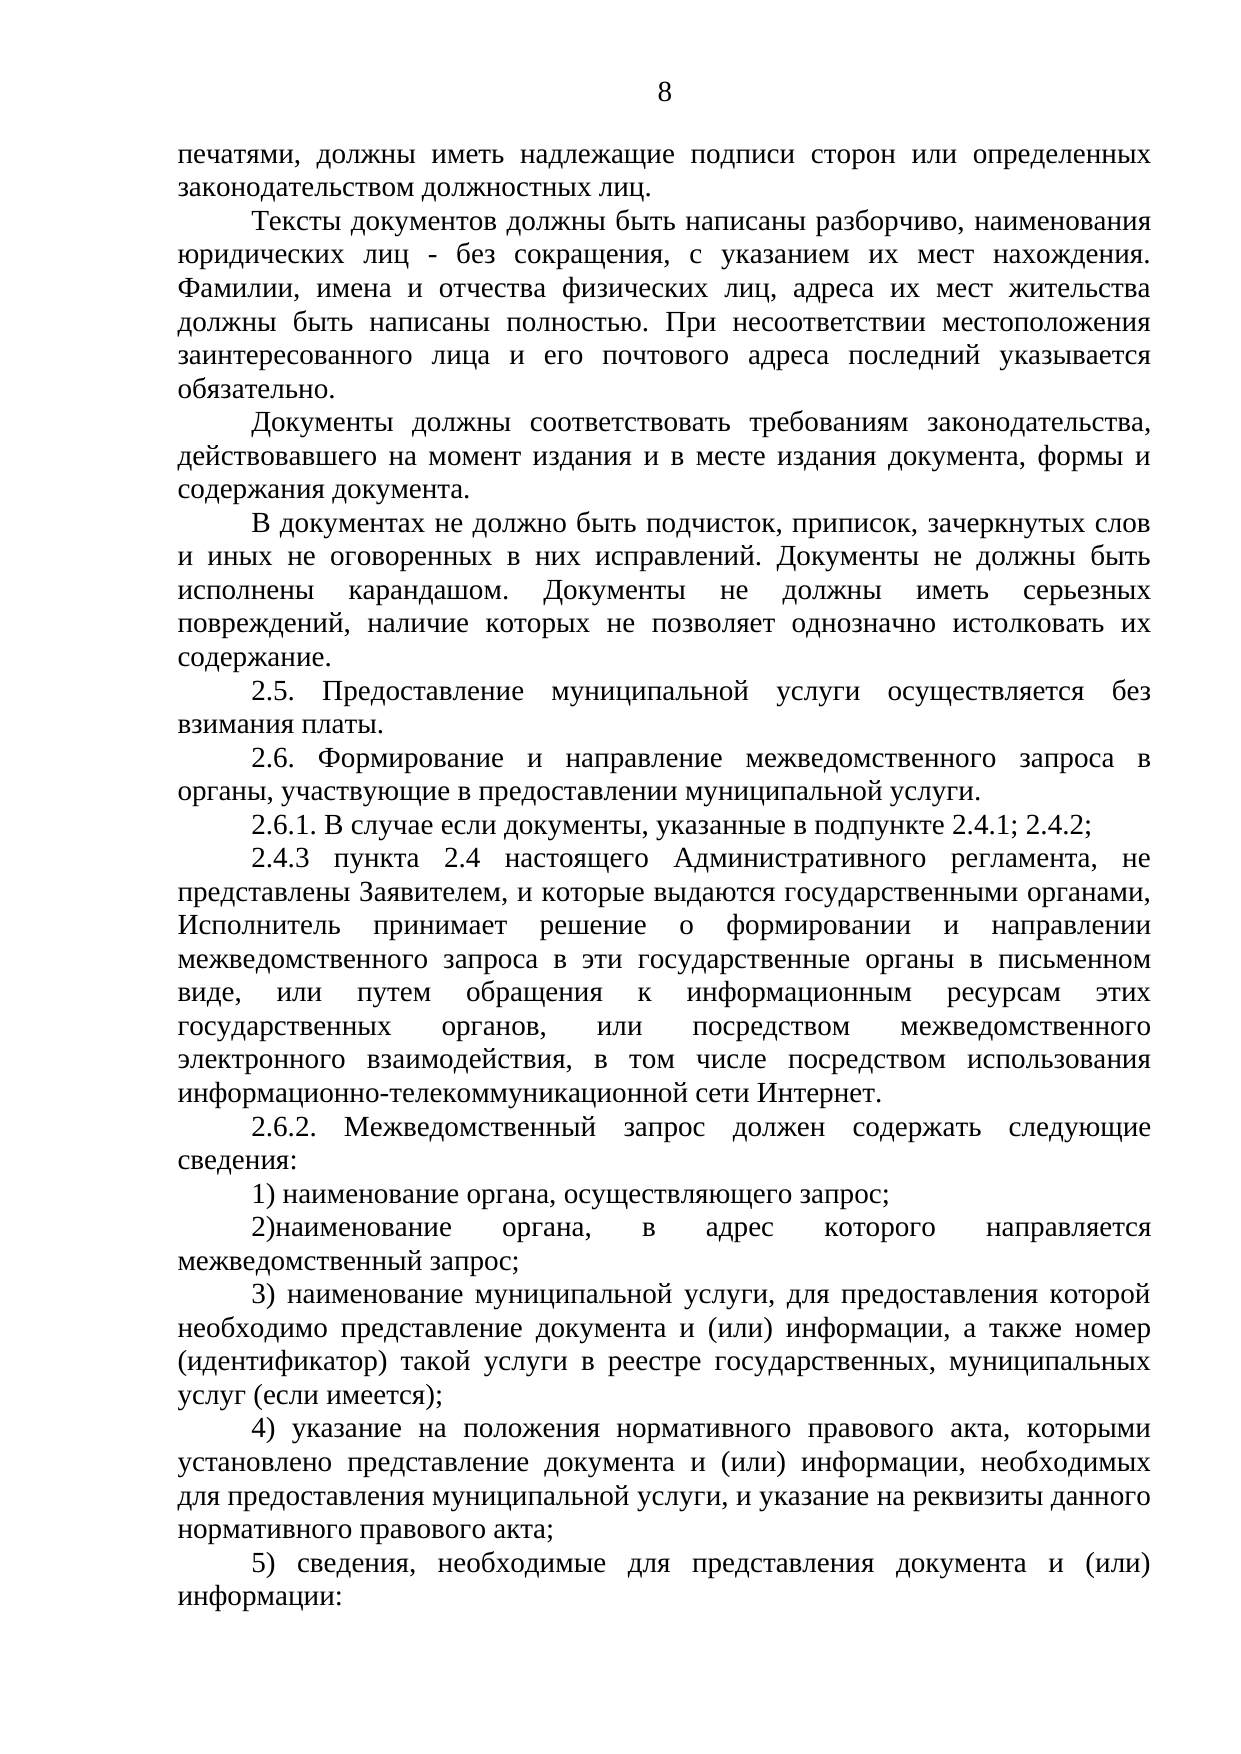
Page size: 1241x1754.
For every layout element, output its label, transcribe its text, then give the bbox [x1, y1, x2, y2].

text 2.6.1. В случае если документы, указанные в подпункте 2.4.1; 2.4.2; [177, 807, 1152, 840]
text 1) наименование органа, осуществляющего запрос; [177, 1176, 1152, 1209]
text В документах не должно быть подчисток, приписок, зачеркнутых слов и иных не оговоренных в них исправлений. Документы не должны быть исполнены карандашом. Документы не должны иметь серьезных повреждений, наличие которых не позволяет однозначно истолковать их содержание. [177, 505, 1152, 673]
text 5) сведения, необходимые для представления документа и (или) информации: [177, 1545, 1152, 1612]
text Документы должны соответствовать требованиям законодательства, действовавшего на момент издания и в месте издания документа, формы и содержания документа. [177, 404, 1152, 505]
text 4) указание на положения нормативного правового акта, которыми установлено представление документа и (или) информации, необходимых для предоставления муниципальной услуги, и указание на реквизиты данного нормативного правового акта; [177, 1411, 1152, 1545]
text 2.5. Предоставление муниципальной услуги осуществляется без взимания платы. [177, 673, 1152, 740]
text Тексты документов должны быть написаны разборчиво, наименования юридических лиц - без сокращения, с указанием их мест нахождения. Фамилии, имена и отчества физических лиц, адреса их мест жительства должны быть написаны полностью. При несоответствии местоположения заинтересованного лица и его почтового адреса последний указывается обязательно. [177, 203, 1152, 404]
text 2.6. Формирование и направление межведомственного запроса в органы, участвующие в предоставлении муниципальной услуги. [177, 740, 1152, 807]
text 3) наименование муниципальной услуги, для предоставления которой необходимо представление документа и (или) информации, а также номер (идентификатор) такой услуги в реестре государственных, муниципальных услуг (если имеется); [177, 1276, 1152, 1411]
text 2.6.2. Межведомственный запрос должен содержать следующие сведения: [177, 1109, 1152, 1176]
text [177, 136, 1152, 203]
text 2.4.3 пункта 2.4 настоящего Административного регламента, не представлены Заявителем, и которые выдаются государственными органами, Исполнитель принимает решение о формировании и направлении межведомственного запроса в эти государственные органы в письменном виде, или путем обращения к информационным ресурсам этих государственных органов, или посредством межведомственного электронного взаимодействия, в том числе посредством использования информационно-телекоммуникационной сети Интернет. [177, 840, 1152, 1109]
text 2)наименование органа, в адрес которого направляется межведомственный запрос; [177, 1209, 1152, 1276]
